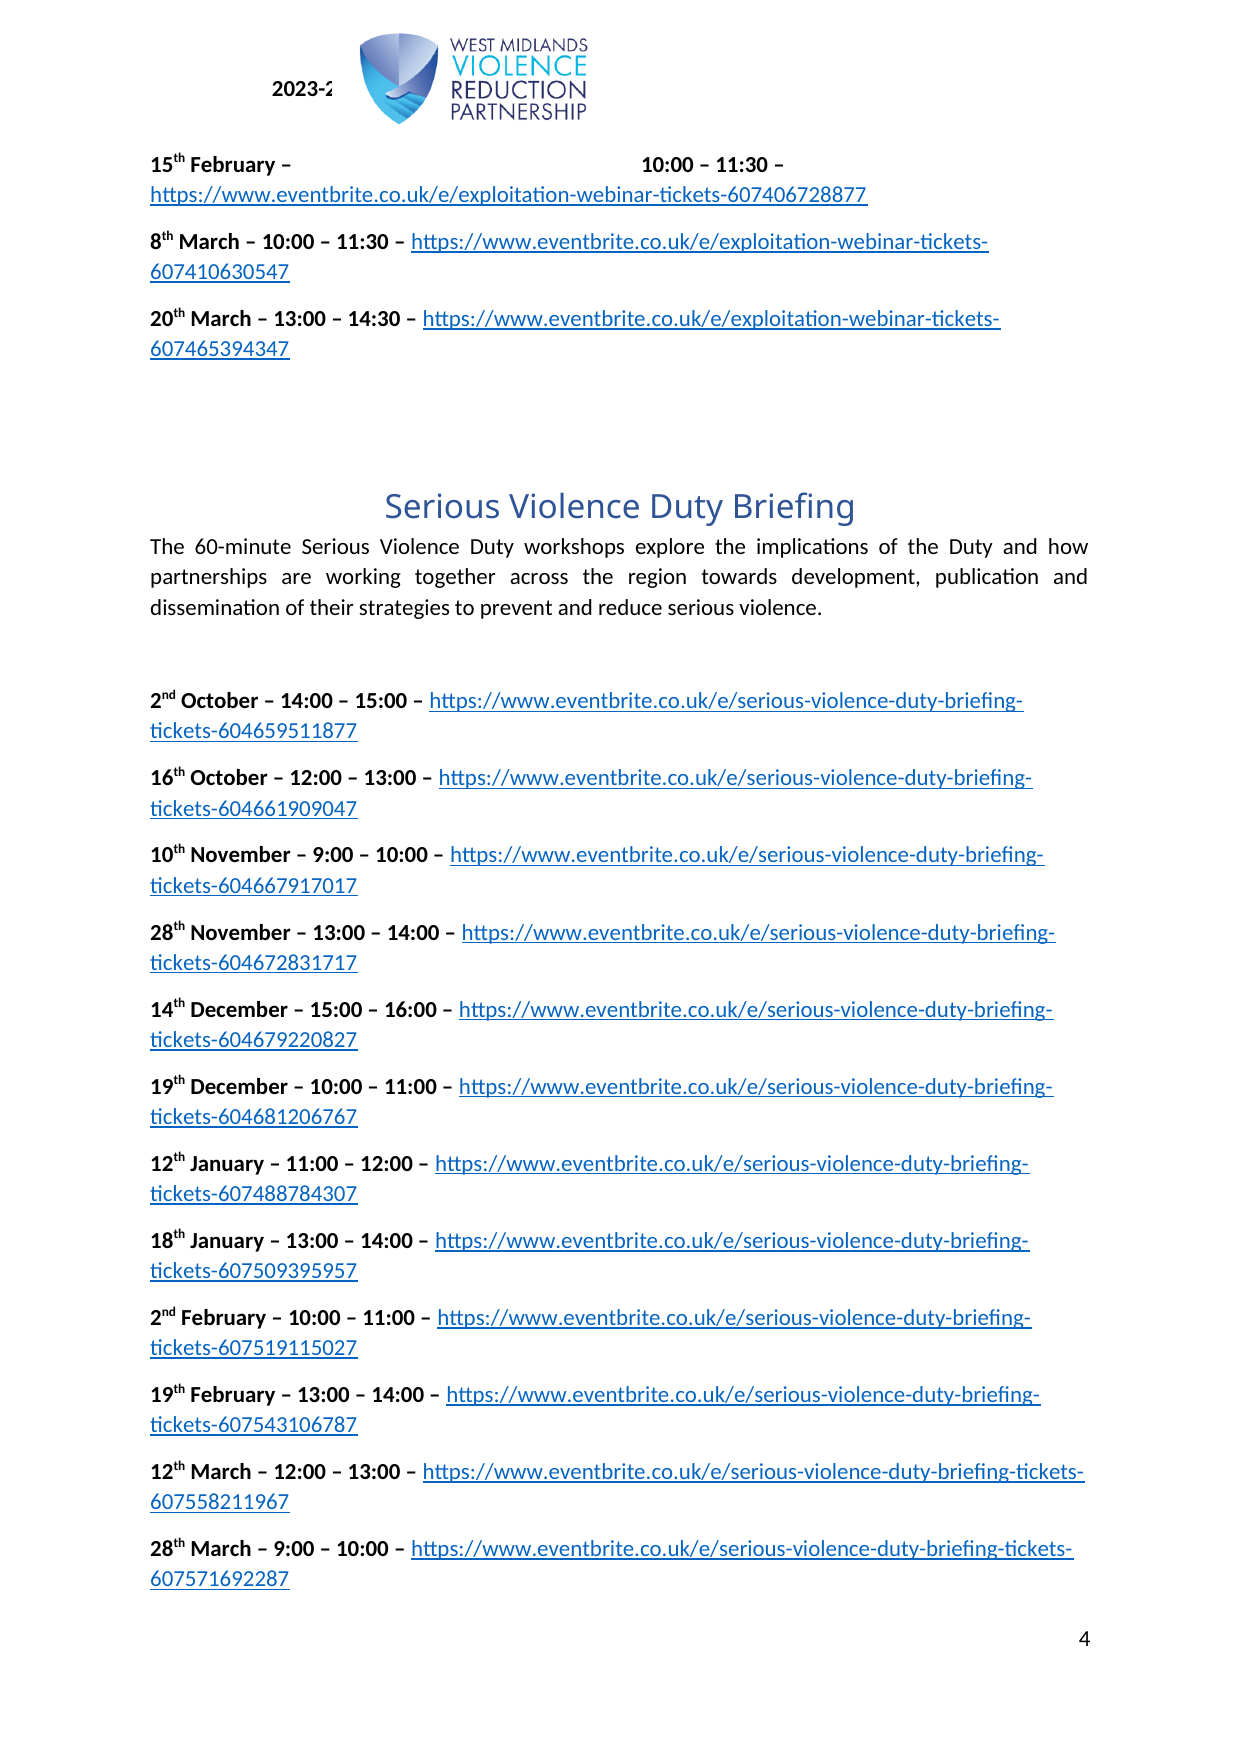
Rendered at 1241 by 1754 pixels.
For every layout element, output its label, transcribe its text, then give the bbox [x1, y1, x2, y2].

text 18th January – 13:00 – 14:00 – https://www.eventbrite.co.uk/e/serious-violence-duty-briefing-tickets-607509395957 [150, 1226, 1090, 1284]
text 15th February – 10:00 – 11:30 – https://www.eventbrite.co.uk/e/exploitation-webinar-tickets-607406728877 [150, 150, 1090, 208]
text 12th January – 11:00 – 12:00 – https://www.eventbrite.co.uk/e/serious-violence-duty-briefing-tickets-607488784307 [150, 1149, 1090, 1207]
text 16th October – 12:00 – 13:00 – https://www.eventbrite.co.uk/e/serious-violence-duty-briefing-tickets-604661909047 [150, 763, 1090, 822]
text 19th February – 13:00 – 14:00 – https://www.eventbrite.co.uk/e/serious-violence-duty-briefing-tickets-607543106787 [150, 1380, 1090, 1438]
text 2nd October – 14:00 – 15:00 – https://www.eventbrite.co.uk/e/serious-violence-duty-briefing-tickets-604659511877 [150, 686, 1090, 745]
text The 60-minute Serious Violence Duty workshops explore the implications of the Duty and how partnerships are working together across the region towards development, publication and dissemination of their strategies to prevent and reduce serious violence. [150, 532, 1090, 621]
subtitle Serious Violence Duty Briefing [150, 483, 1090, 529]
text 28th March – 9:00 – 10:00 – https://www.eventbrite.co.uk/e/serious-violence-duty-briefing-tickets-607571692287 [150, 1534, 1090, 1593]
text 2nd February – 10:00 – 11:00 – https://www.eventbrite.co.uk/e/serious-violence-duty-briefing-tickets-607519115027 [150, 1303, 1090, 1361]
text 28th November – 13:00 – 14:00 – https://www.eventbrite.co.uk/e/serious-violence-duty-briefing-tickets-604672831717 [150, 918, 1090, 976]
text 8th March – 10:00 – 11:30 – https://www.eventbrite.co.uk/e/exploitation-webinar-tickets-607410630547 [150, 227, 1090, 285]
text 20th March – 13:00 – 14:30 – https://www.eventbrite.co.uk/e/exploitation-webinar-tickets-607465394347 [150, 304, 1090, 362]
picture [331, 6, 622, 151]
text 12th March – 12:00 – 13:00 – https://www.eventbrite.co.uk/e/serious-violence-duty-briefing-tickets-607558211967 [150, 1457, 1090, 1516]
text 10th November – 9:00 – 10:00 – https://www.eventbrite.co.uk/e/serious-violence-duty-briefing-tickets-604667917017 [150, 841, 1090, 899]
text 19th December – 10:00 – 11:00 – https://www.eventbrite.co.uk/e/serious-violence-duty-briefing-tickets-604681206767 [150, 1072, 1090, 1130]
text 14th December – 15:00 – 16:00 – https://www.eventbrite.co.uk/e/serious-violence-duty-briefing-tickets-604679220827 [150, 995, 1090, 1053]
